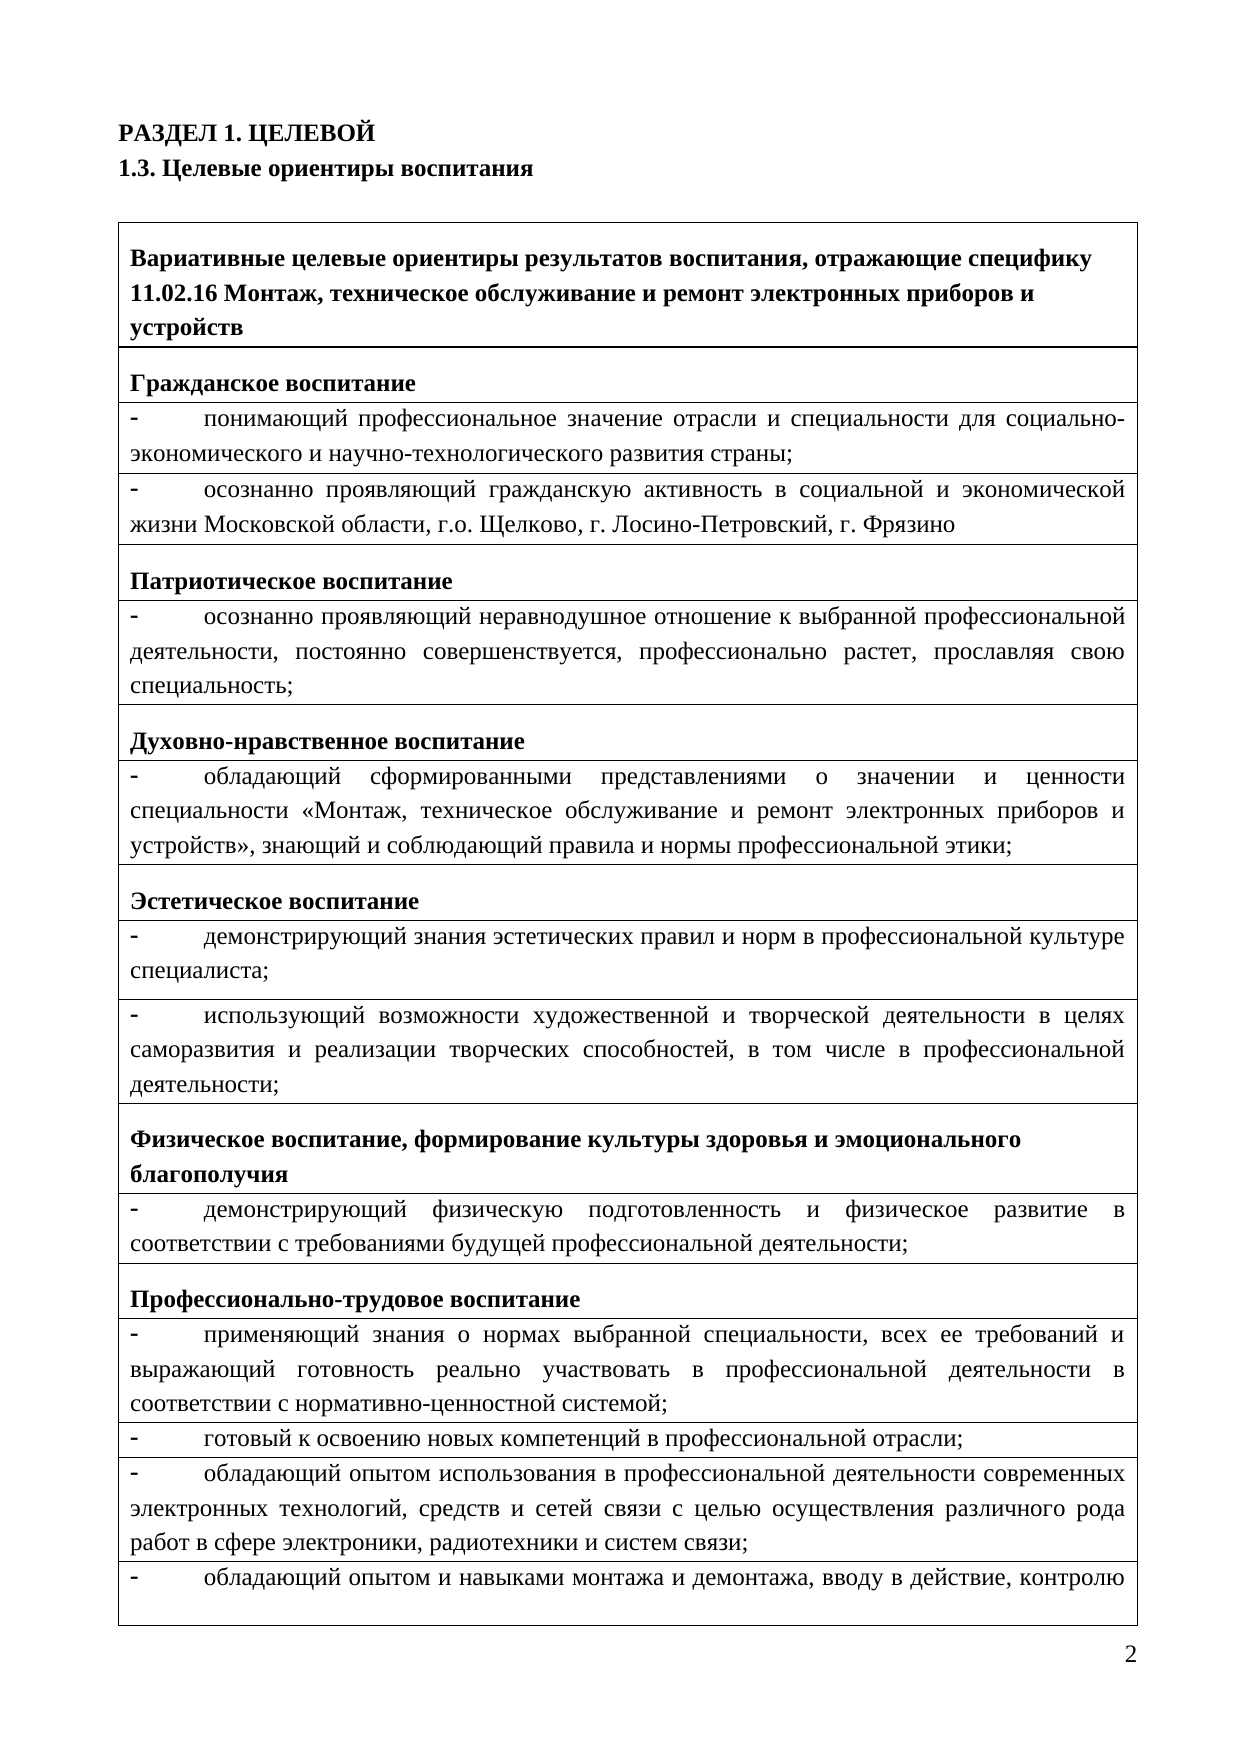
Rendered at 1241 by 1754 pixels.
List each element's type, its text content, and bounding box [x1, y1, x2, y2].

table_cell понимающий профессиональное значение отрасли и специальности для социально-экономического и научно-технологического развития страны; [119, 403, 1137, 473]
text РАЗДЕЛ 1. ЦЕЛЕВОЙ [118, 118, 1137, 147]
table_cell Гражданское воспитание [119, 348, 1137, 402]
table_cell Эстетическое воспитание [119, 865, 1137, 920]
table_cell применяющий знания о нормах выбранной специальности, всех ее требований и выражающий готовность реально участвовать в профессиональной деятельности в соответствии с нормативно-ценностной системой; [119, 1319, 1137, 1422]
table_cell готовый к освоению новых компетенций в профессиональной отрасли; [119, 1423, 1137, 1457]
table_header Вариативные целевые ориентиры результатов воспитания, отражающие специфику 11.02.16 Монтаж, техническое обслуживание и ремонт электронных приборов и устройств [119, 223, 1137, 346]
table_cell обладающий сформированными представлениями о значении и ценности специальности «Монтаж, техническое обслуживание и ремонт электронных приборов и устройств», знающий и соблюдающий правила и нормы профессиональной этики; [119, 761, 1137, 864]
table_cell обладающий опытом использования в профессиональной деятельности современных электронных технологий, средств и сетей связи с целью осуществления различного рода работ в сфере электроники, радиотехники и систем связи; [119, 1458, 1137, 1561]
table_cell Патриотическое воспитание [119, 545, 1137, 600]
table_cell демонстрирующий физическую подготовленность и физическое развитие в соответствии с требованиями будущей профессиональной деятельности; [119, 1194, 1137, 1262]
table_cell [119, 1562, 1137, 1625]
table_cell осознанно проявляющий неравнодушное отношение к выбранной профессиональной деятельности, постоянно совершенствуется, профессионально растет, прославляя свою специальность; [119, 601, 1137, 704]
table_cell Духовно-нравственное воспитание [119, 705, 1137, 760]
table_cell использующий возможности художественной и творческой деятельности в целях саморазвития и реализации творческих способностей, в том числе в профессиональной деятельности; [119, 1000, 1137, 1103]
text 1.3. Целевые ориентиры воспитания [118, 153, 1137, 181]
table_cell осознанно проявляющий гражданскую активность в социальной и экономической жизни Московской области, г.о. Щелково, г. Лосино-Петровский, г. Фрязино [119, 474, 1137, 544]
table_cell Профессионально-трудовое воспитание [119, 1264, 1137, 1318]
table_cell Физическое воспитание, формирование культуры здоровья и эмоционального благополучия [119, 1104, 1137, 1193]
table_cell демонстрирующий знания эстетических правил и норм в профессиональной культуре специалиста; [119, 921, 1137, 999]
